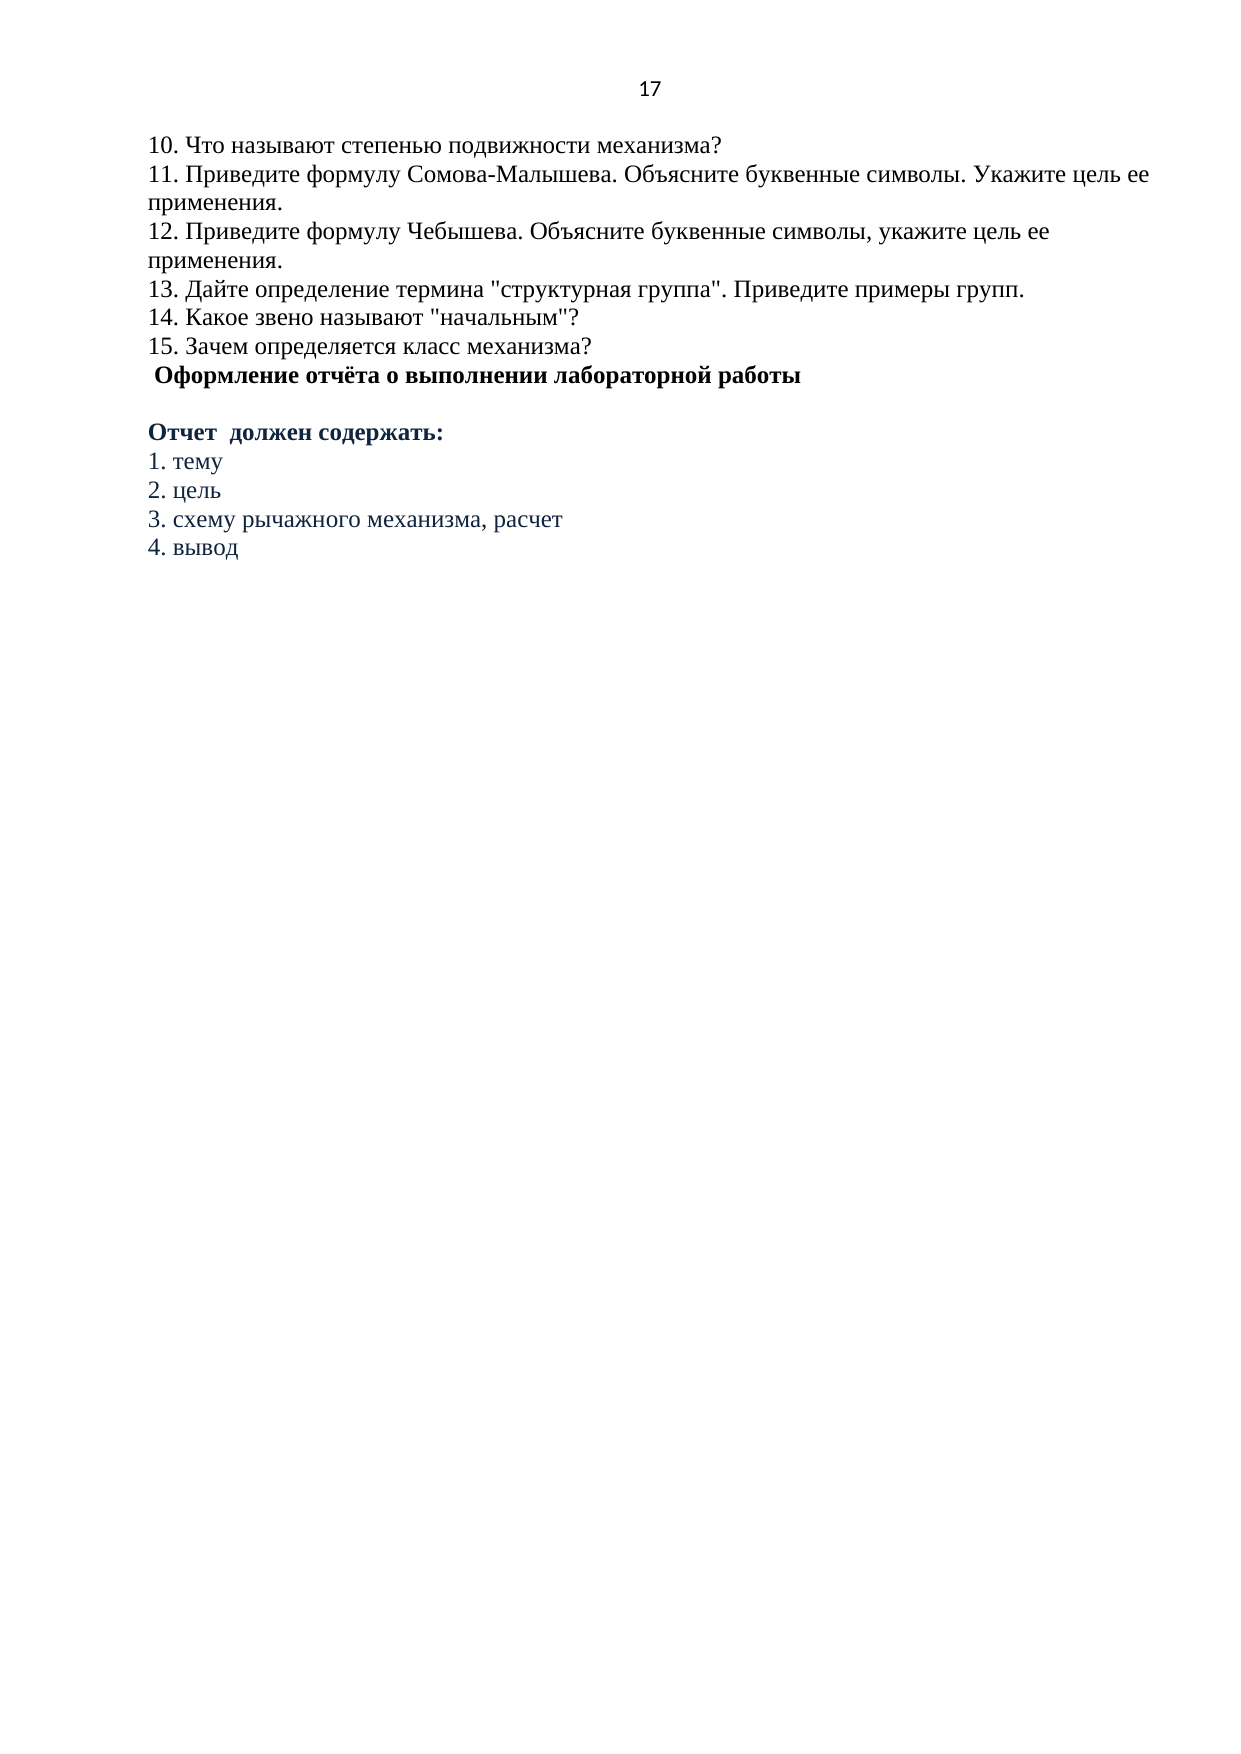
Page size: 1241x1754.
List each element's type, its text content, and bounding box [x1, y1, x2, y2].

text 14. Какое звено называют "начальным"? [148, 302, 1152, 331]
text 4. вывод [148, 532, 1152, 561]
text 3. схему рычажного механизма, расчет [148, 504, 1152, 532]
subtitle Оформление отчёта о выполнении лабораторной работы [148, 360, 1152, 389]
text 2. цель [148, 475, 1152, 504]
text 1. тему [148, 446, 1152, 475]
text 12. Приведите формулу Чебышева. Объясните буквенные символы, укажите цель ее применения. [148, 216, 1152, 274]
text 10. Что называют степенью подвижности механизма? [148, 130, 1152, 159]
text 11. Приведите формулу Сомова-Малышева. Объясните буквенные символы. Укажите цель ее применения. [148, 159, 1152, 216]
text Отчет должен содержать: [148, 417, 1152, 446]
text 15. Зачем определяется класс механизма? [148, 331, 1152, 360]
text 13. Дайте определение термина "структурная группа". Приведите примеры групп. [148, 274, 1152, 302]
